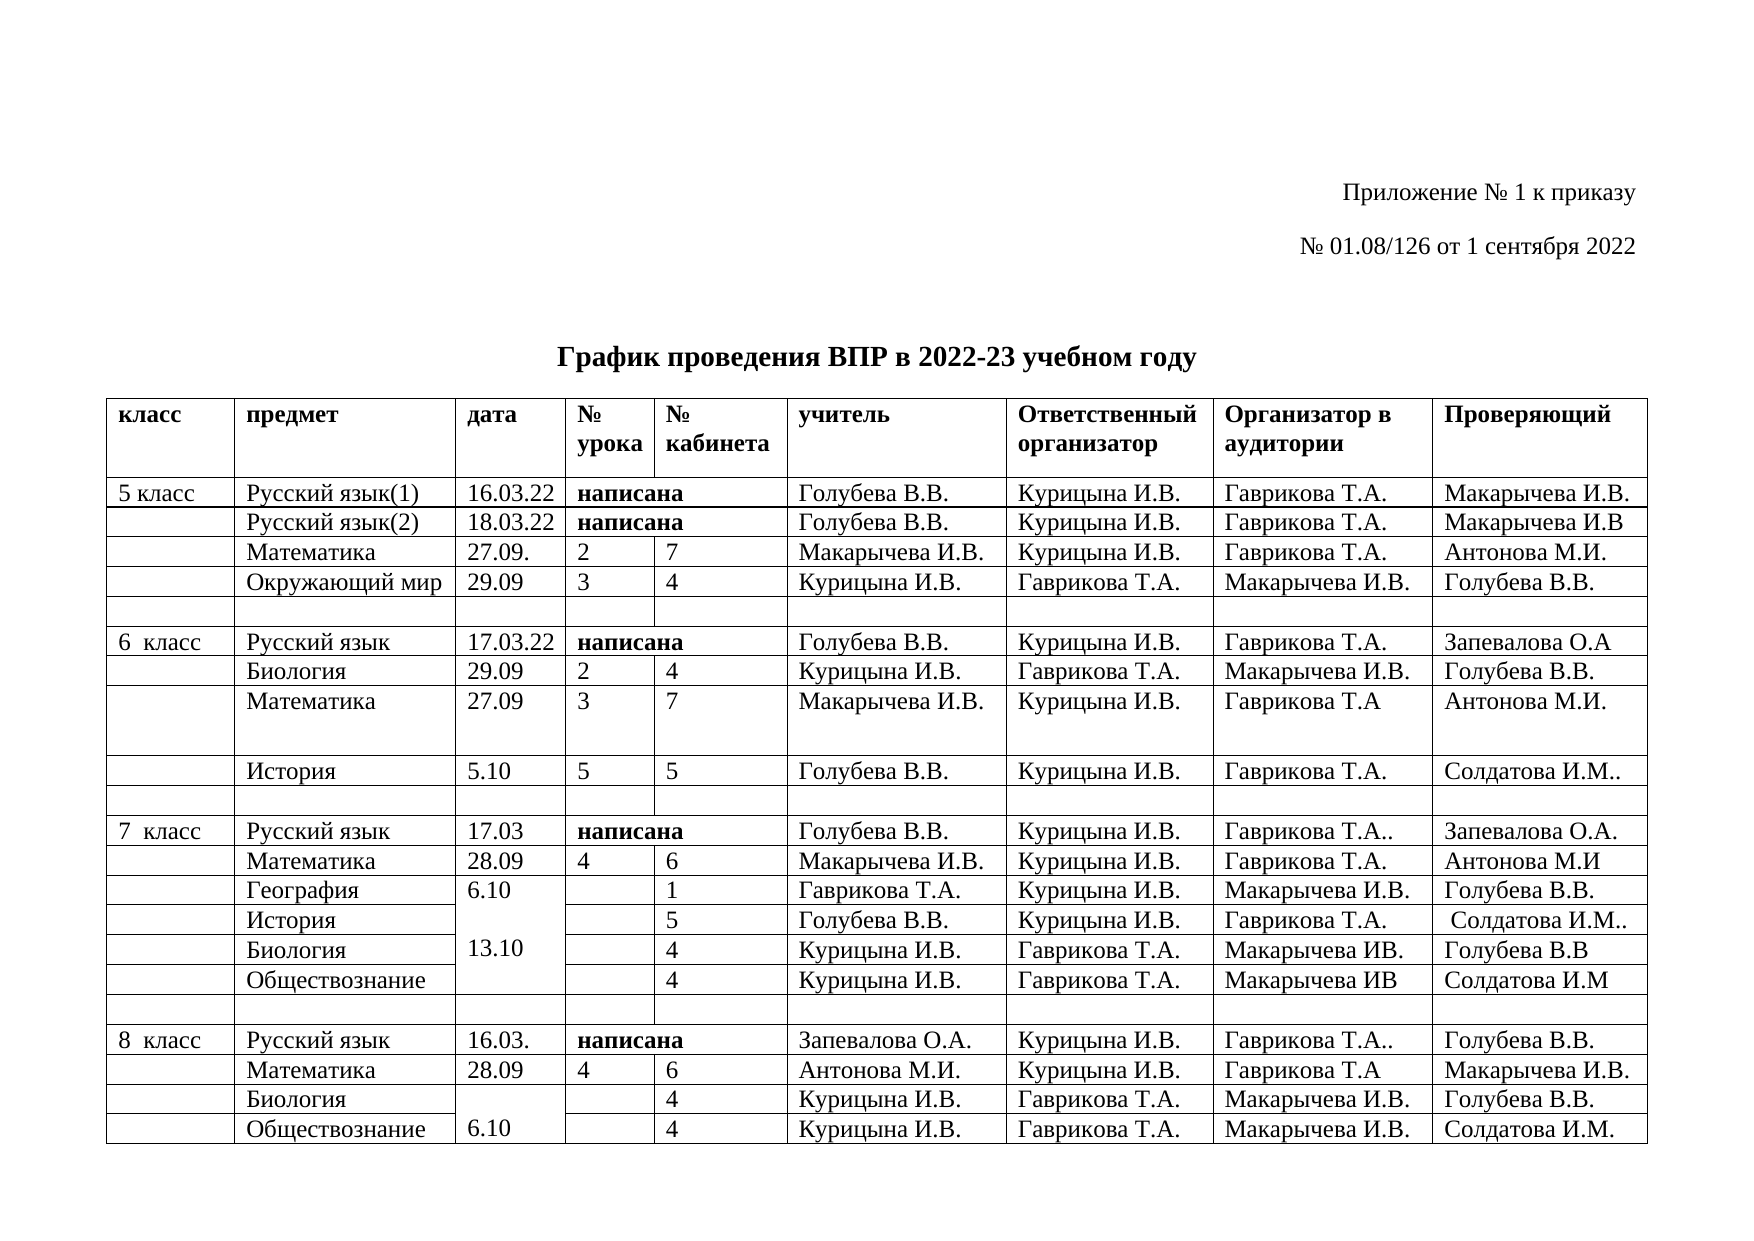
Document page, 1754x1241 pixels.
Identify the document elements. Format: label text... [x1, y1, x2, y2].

table_cell Гаврикова Т.А. [788, 876, 1006, 904]
table_cell Макарычева И.В. [788, 686, 1006, 755]
table_cell Курицына И.В. [1007, 686, 1213, 755]
table_cell 16.03. [456, 1025, 565, 1054]
table_header предмет [235, 399, 455, 477]
table_cell Математика [235, 1055, 455, 1083]
table_cell Голубева В.В. [1433, 876, 1647, 904]
table_cell Курицына И.В. [788, 1085, 1006, 1113]
table_cell Голубева В.В. [1433, 656, 1647, 685]
table_cell [655, 786, 787, 815]
table_cell Русский язык [235, 1025, 455, 1054]
table_cell Антонова М.И. [788, 1055, 1006, 1083]
table_cell 4 [655, 1085, 787, 1113]
table_cell [1007, 786, 1213, 815]
table_cell Запевалова О.А. [1433, 816, 1647, 845]
table_cell написана [566, 508, 787, 536]
table_cell [1433, 786, 1647, 815]
table_cell 4 [655, 656, 787, 685]
table_cell Курицына И.В. [1007, 1025, 1213, 1054]
table_cell 3 [566, 686, 654, 755]
table_cell Макарычева И.В. [1214, 1114, 1432, 1143]
table_cell Курицына И.В. [788, 1114, 1006, 1143]
table_cell 6 класс [107, 627, 234, 655]
table_cell Курицына И.В. [1007, 478, 1213, 506]
table_cell Гаврикова Т.А. [1214, 846, 1432, 874]
table_cell Голубева В.В. [788, 756, 1006, 785]
table_cell 3 [566, 567, 654, 596]
table_cell [1214, 995, 1432, 1024]
table_cell [1433, 597, 1647, 626]
table_cell [788, 597, 1006, 626]
table_cell [1214, 597, 1432, 626]
table_cell Макарычева И.В. [788, 537, 1006, 566]
table_cell Макарычева И.В. [1214, 567, 1432, 596]
table_cell [107, 965, 234, 994]
table_cell Курицына И.В. [788, 567, 1006, 596]
table_cell Обществознание [235, 1114, 455, 1143]
table_cell [566, 876, 654, 904]
table_cell 17.03.22 [456, 627, 565, 655]
table_cell [456, 995, 565, 1024]
table_cell Гаврикова Т.А.. [1214, 816, 1432, 845]
table_cell 7 [655, 537, 787, 566]
table_cell Голубева В.В. [1433, 1085, 1647, 1113]
table_cell 5.10 [456, 756, 565, 785]
table_cell Макарычева И.В. [1433, 1055, 1647, 1083]
table_cell [107, 876, 234, 904]
table_cell Макарычева И.В. [1433, 478, 1647, 506]
table_cell 2 [566, 656, 654, 685]
table_cell Курицына И.В. [1007, 756, 1213, 785]
table_cell [107, 1055, 234, 1083]
table_header Организатор в аудитории [1214, 399, 1432, 477]
table_cell История [235, 756, 455, 785]
table_cell Курицына И.В. [788, 935, 1006, 964]
table_cell Окружающий мир [235, 567, 455, 596]
table_cell [235, 995, 455, 1024]
table_cell География [235, 876, 455, 904]
table_cell 4 [655, 965, 787, 994]
table_cell Гаврикова Т.А. [1214, 478, 1432, 506]
table_cell Антонова М.И. [1433, 537, 1647, 566]
table_cell [1433, 995, 1647, 1024]
table_cell [1007, 597, 1213, 626]
table_cell Гаврикова Т.А. [1007, 567, 1213, 596]
table_cell Голубева В.В. [788, 905, 1006, 934]
table_cell 6.10 13.10 [456, 876, 565, 994]
table_cell [1214, 786, 1432, 815]
table_cell [1007, 995, 1213, 1024]
table_cell Гаврикова Т.А [1214, 1055, 1432, 1083]
table_cell 4 [566, 1055, 654, 1083]
text График проведения ВПР в 2022-23 учебном году [118, 339, 1636, 372]
table_cell [235, 786, 455, 815]
table_cell [566, 597, 654, 626]
table_cell Гаврикова Т.А. [1214, 756, 1432, 785]
table_cell [456, 786, 565, 815]
table_cell 5 класс [107, 478, 234, 506]
table_cell 16.03.22 [456, 478, 565, 506]
table_cell Макарычева ИВ. [1214, 935, 1432, 964]
table_cell [107, 935, 234, 964]
table_cell Биология [235, 1085, 455, 1113]
table_cell Макарычева И.В. [1214, 656, 1432, 685]
table_cell Макарычева И.В. [1214, 1085, 1432, 1113]
table_cell Голубева В.В. [788, 627, 1006, 655]
table_cell Солдатова И.М. [1433, 1114, 1647, 1143]
table_cell [107, 905, 234, 934]
table_cell Макарычева ИВ [1214, 965, 1432, 994]
table_cell Гаврикова Т.А. [1007, 1114, 1213, 1143]
table_header дата [456, 399, 565, 477]
table_cell Голубева В.В. [788, 816, 1006, 845]
table_cell Гаврикова Т.А. [1214, 627, 1432, 655]
table_cell Курицына И.В. [1007, 876, 1213, 904]
table_cell [655, 597, 787, 626]
table_cell [566, 786, 654, 815]
table_cell Гаврикова Т.А. [1007, 935, 1213, 964]
table_cell [655, 995, 787, 1024]
table_cell 5 [566, 756, 654, 785]
table_cell [456, 597, 565, 626]
table_cell Голубева В.В. [1433, 567, 1647, 596]
table_cell [107, 537, 234, 566]
table_cell [107, 567, 234, 596]
table_cell 27.09 [456, 686, 565, 755]
table_cell Курицына И.В. [1007, 537, 1213, 566]
table_cell 6 [655, 846, 787, 874]
table_cell [566, 965, 654, 994]
table_cell [107, 686, 234, 755]
table_cell 6 [655, 1055, 787, 1083]
table_cell [566, 905, 654, 934]
table_cell 4 [655, 935, 787, 964]
table_cell 7 [655, 686, 787, 755]
table_cell [566, 995, 654, 1024]
table_cell 6.10 13.10 [456, 1085, 565, 1143]
table_cell Солдатова И.М.. [1433, 905, 1647, 934]
table_cell 17.03 [456, 816, 565, 845]
table_cell 4 [655, 567, 787, 596]
table_header класс [107, 399, 234, 477]
table_cell Курицына И.В. [1007, 905, 1213, 934]
table_cell [566, 1114, 654, 1143]
table_cell Курицына И.В. [1007, 816, 1213, 845]
table_cell 8 класс [107, 1025, 234, 1054]
table_cell 5 [655, 756, 787, 785]
table_cell Гаврикова Т.А. [1214, 537, 1432, 566]
table_cell Макарычева И.В. [1214, 876, 1432, 904]
table_header Ответственный организатор [1007, 399, 1213, 477]
table_cell [566, 1085, 654, 1113]
table_cell [788, 995, 1006, 1024]
table_cell Биология [235, 935, 455, 964]
table_cell [566, 935, 654, 964]
table_cell Русский язык(2) [235, 508, 455, 536]
table_cell Гаврикова Т.А [1214, 686, 1432, 755]
table_header Проверяющий [1433, 399, 1647, 477]
table_cell 28.09 [456, 1055, 565, 1083]
table_cell Курицына И.В. [788, 965, 1006, 994]
table_header учитель [788, 399, 1006, 477]
table_cell [107, 786, 234, 815]
table_cell Солдатова И.М [1433, 965, 1647, 994]
table_cell 27.09. [456, 537, 565, 566]
table_cell написана [566, 478, 787, 506]
table_cell Гаврикова Т.А. [1007, 1085, 1213, 1113]
table_cell 18.03.22 [456, 508, 565, 536]
table_cell Гаврикова Т.А. [1007, 656, 1213, 685]
table_cell [107, 846, 234, 874]
table_cell 7 класс [107, 816, 234, 845]
table_cell [107, 656, 234, 685]
table_cell Макарычева И.В [1433, 508, 1647, 536]
table_cell Математика [235, 686, 455, 755]
table_cell Математика [235, 537, 455, 566]
table_cell Макарычева И.В. [788, 846, 1006, 874]
table_cell Голубева В.В. [788, 508, 1006, 536]
table_cell [107, 1085, 234, 1113]
table_cell 28.09 [456, 846, 565, 874]
table_cell [107, 995, 234, 1024]
table_cell Солдатова И.М.. [1433, 756, 1647, 785]
table_cell 29.09 [456, 567, 565, 596]
table_cell Курицына И.В. [1007, 1055, 1213, 1083]
table_cell 4 [655, 1114, 787, 1143]
table_cell 4 [566, 846, 654, 874]
table_cell Курицына И.В. [1007, 846, 1213, 874]
table_header № кабинета [655, 399, 787, 477]
table_cell Голубева В.В [1433, 935, 1647, 964]
table_cell Гаврикова Т.А. [1007, 965, 1213, 994]
table_cell написана [566, 627, 787, 655]
table_cell 2 [566, 537, 654, 566]
table_cell [788, 786, 1006, 815]
table_cell Математика [235, 846, 455, 874]
table_cell Биология [235, 656, 455, 685]
table_cell 1 [655, 876, 787, 904]
table_cell 5 [655, 905, 787, 934]
table_cell Обществознание [235, 965, 455, 994]
table_cell Антонова М.И. [1433, 686, 1647, 755]
table_cell Голубева В.В. [1433, 1025, 1647, 1054]
table_cell Запевалова О.А [1433, 627, 1647, 655]
table_cell Гаврикова Т.А. [1214, 905, 1432, 934]
table_cell 29.09 [456, 656, 565, 685]
table_cell История [235, 905, 455, 934]
table_header № урока [566, 399, 654, 477]
table_cell Запевалова О.А. [788, 1025, 1006, 1054]
text № 01.08/126 от 1 сентября 2022 [118, 231, 1636, 260]
table_cell Голубева В.В. [788, 478, 1006, 506]
table_cell Русский язык(1) [235, 478, 455, 506]
table_cell [235, 597, 455, 626]
table_cell [107, 1114, 234, 1143]
table_cell [107, 756, 234, 785]
text Приложение № 1 к приказу [118, 177, 1636, 206]
table_cell Гаврикова Т.А.. [1214, 1025, 1432, 1054]
table_cell [107, 597, 234, 626]
table_cell [107, 508, 234, 536]
table_cell Курицына И.В. [788, 656, 1006, 685]
table_cell Русский язык [235, 627, 455, 655]
table_cell Русский язык [235, 816, 455, 845]
table_cell Гаврикова Т.А. [1214, 508, 1432, 536]
table_cell Курицына И.В. [1007, 627, 1213, 655]
table_cell написана [566, 816, 787, 845]
table_cell написана [566, 1025, 787, 1054]
table_cell Курицына И.В. [1007, 508, 1213, 536]
table_cell Антонова М.И [1433, 846, 1647, 874]
